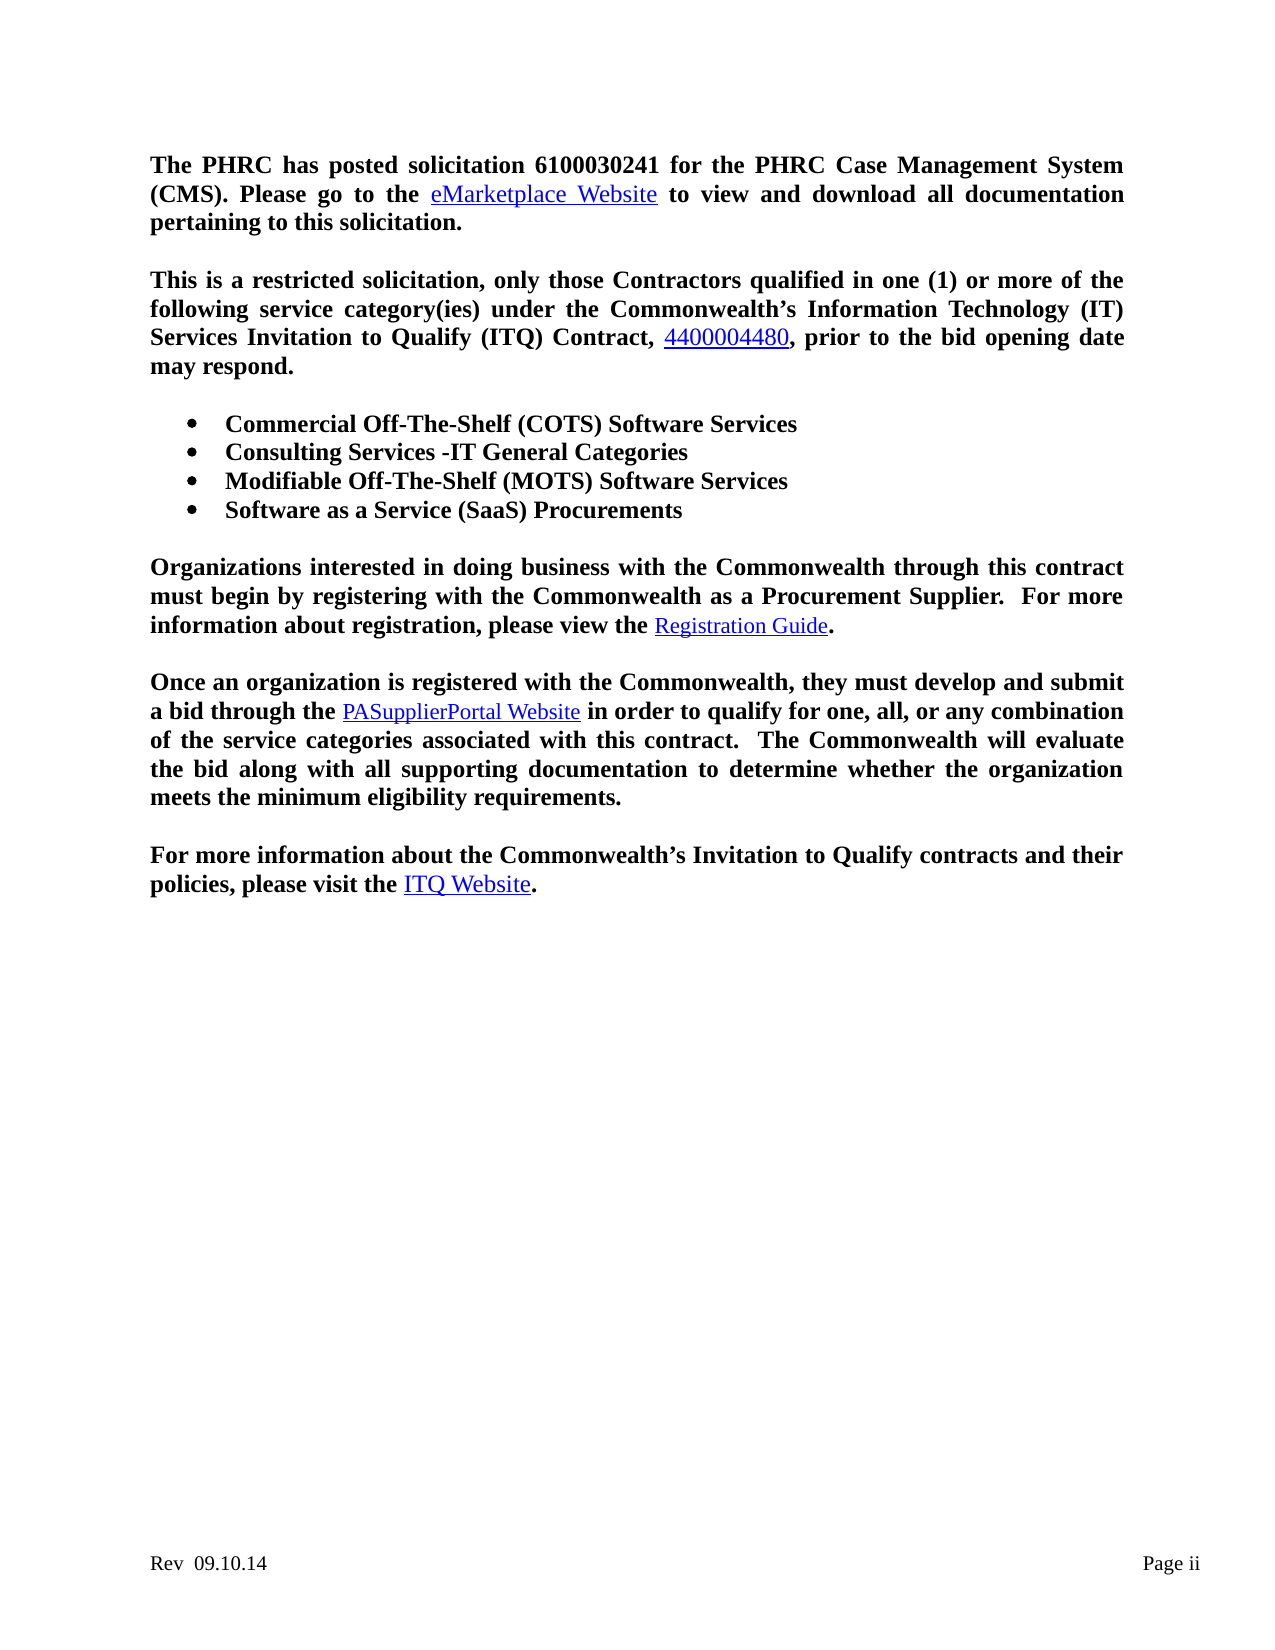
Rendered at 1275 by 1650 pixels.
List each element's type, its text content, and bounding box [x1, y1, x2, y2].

list Consulting Services -IT General Categories [187, 437, 1125, 466]
text The PHRC has posted solicitation 6100030241 for the PHRC Case Management System (CMS). Please go to the eMarketplace Website to view and download all documentation pertaining to this solicitation. [150, 150, 1125, 236]
text For more information about the Commonwealth’s Invitation to Qualify contracts and their policies, please visit the ITQ Website. [150, 840, 1125, 897]
text This is a restricted solicitation, only those Contractors qualified in one (1) or more of the following service category(ies) under the Commonwealth’s Information Technology (IT) Services Invitation to Qualify (ITQ) Contract, 4400004480, prior to the bid opening date may respond. [150, 265, 1125, 380]
text Once an organization is registered with the Commonwealth, they must develop and submit a bid through the PASupplierPortal Website in order to qualify for one, all, or any combination of the service categories associated with this contract. The Commonwealth will evaluate the bid along with all supporting documentation to determine whether the organization meets the minimum eligibility requirements. [150, 667, 1125, 811]
text Organizations interested in doing business with the Commonwealth through this contract must begin by registering with the Commonwealth as a Procurement Supplier. For more information about registration, please view the Registration Guide. [150, 552, 1125, 639]
list Software as a Service (SaaS) Procurements [187, 495, 1125, 524]
list Commercial Off-The-Shelf (COTS) Software Services [187, 409, 1125, 437]
list Modifiable Off-The-Shelf (MOTS) Software Services [187, 466, 1125, 495]
